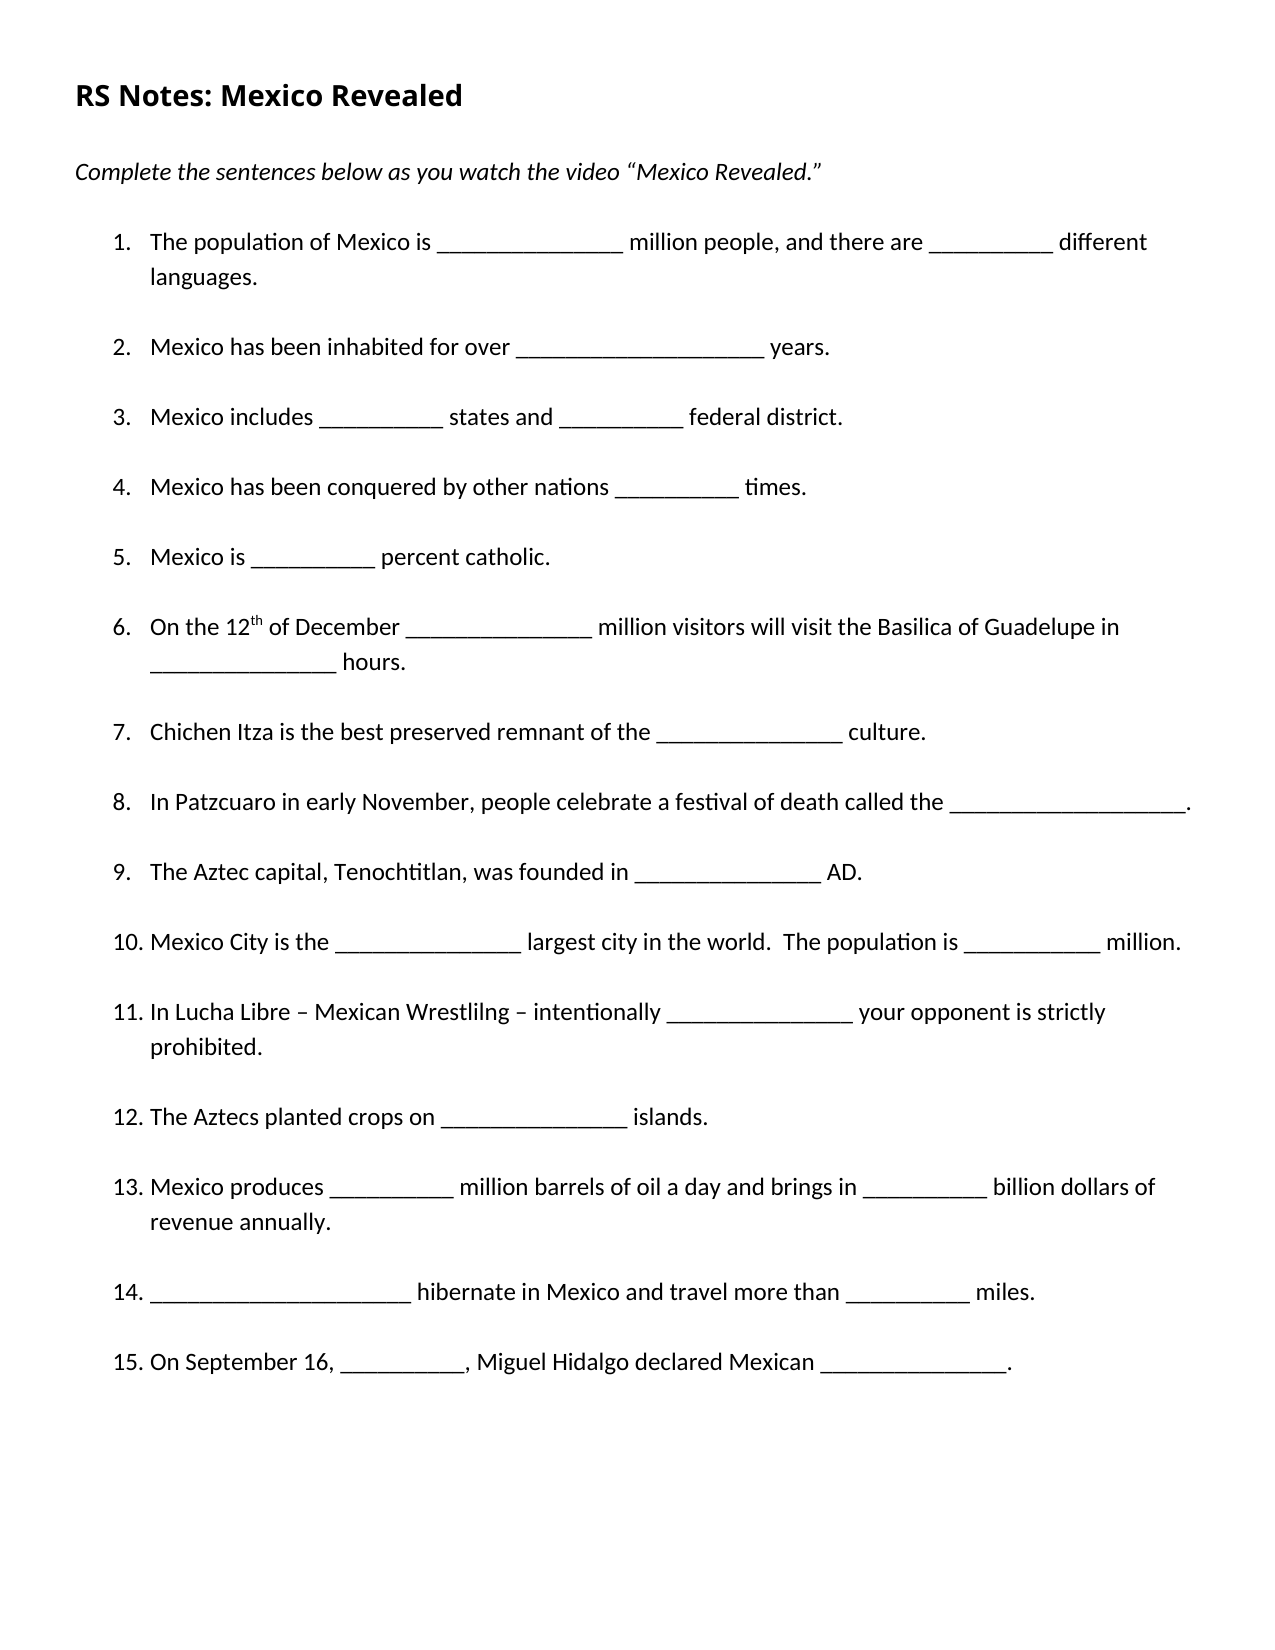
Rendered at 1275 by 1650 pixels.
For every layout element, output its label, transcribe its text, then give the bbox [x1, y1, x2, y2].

text RS Notes: Mexico Revealed [75, 75, 1200, 115]
list On September 16, __________, Miguel Hidalgo declared Mexican _______________. [112, 1346, 1200, 1376]
list In Patzcuaro in early November, people celebrate a festival of death called the ___________________. [112, 786, 1200, 816]
list Mexico produces __________ million barrels of oil a day and brings in __________ billion dollars of revenue annually. [112, 1171, 1200, 1236]
list Mexico has been conquered by other nations __________ times. [112, 471, 1200, 501]
list Chichen Itza is the best preserved remnant of the _______________ culture. [112, 716, 1200, 746]
list The Aztec capital, Tenochtitlan, was founded in _______________ AD. [112, 856, 1200, 886]
list The Aztecs planted crops on _______________ islands. [112, 1101, 1200, 1131]
list _____________________ hibernate in Mexico and travel more than __________ miles. [112, 1276, 1200, 1306]
list Mexico City is the _______________ largest city in the world. The population is ___________ million. [112, 926, 1200, 956]
list Mexico has been inhabited for over ____________________ years. [112, 331, 1200, 361]
text Complete the sentences below as you watch the video “Mexico Revealed.” [75, 156, 1200, 186]
list The population of Mexico is _______________ million people, and there are __________ different languages. [112, 226, 1200, 291]
list In Lucha Libre – Mexican Wrestlilng – intentionally _______________ your opponent is strictly prohibited. [112, 996, 1200, 1061]
list Mexico is __________ percent catholic. [112, 541, 1200, 571]
list Mexico includes __________ states and __________ federal district. [112, 401, 1200, 431]
list On the 12th of December _______________ million visitors will visit the Basilica of Guadelupe in _______________ hours. [112, 611, 1200, 676]
